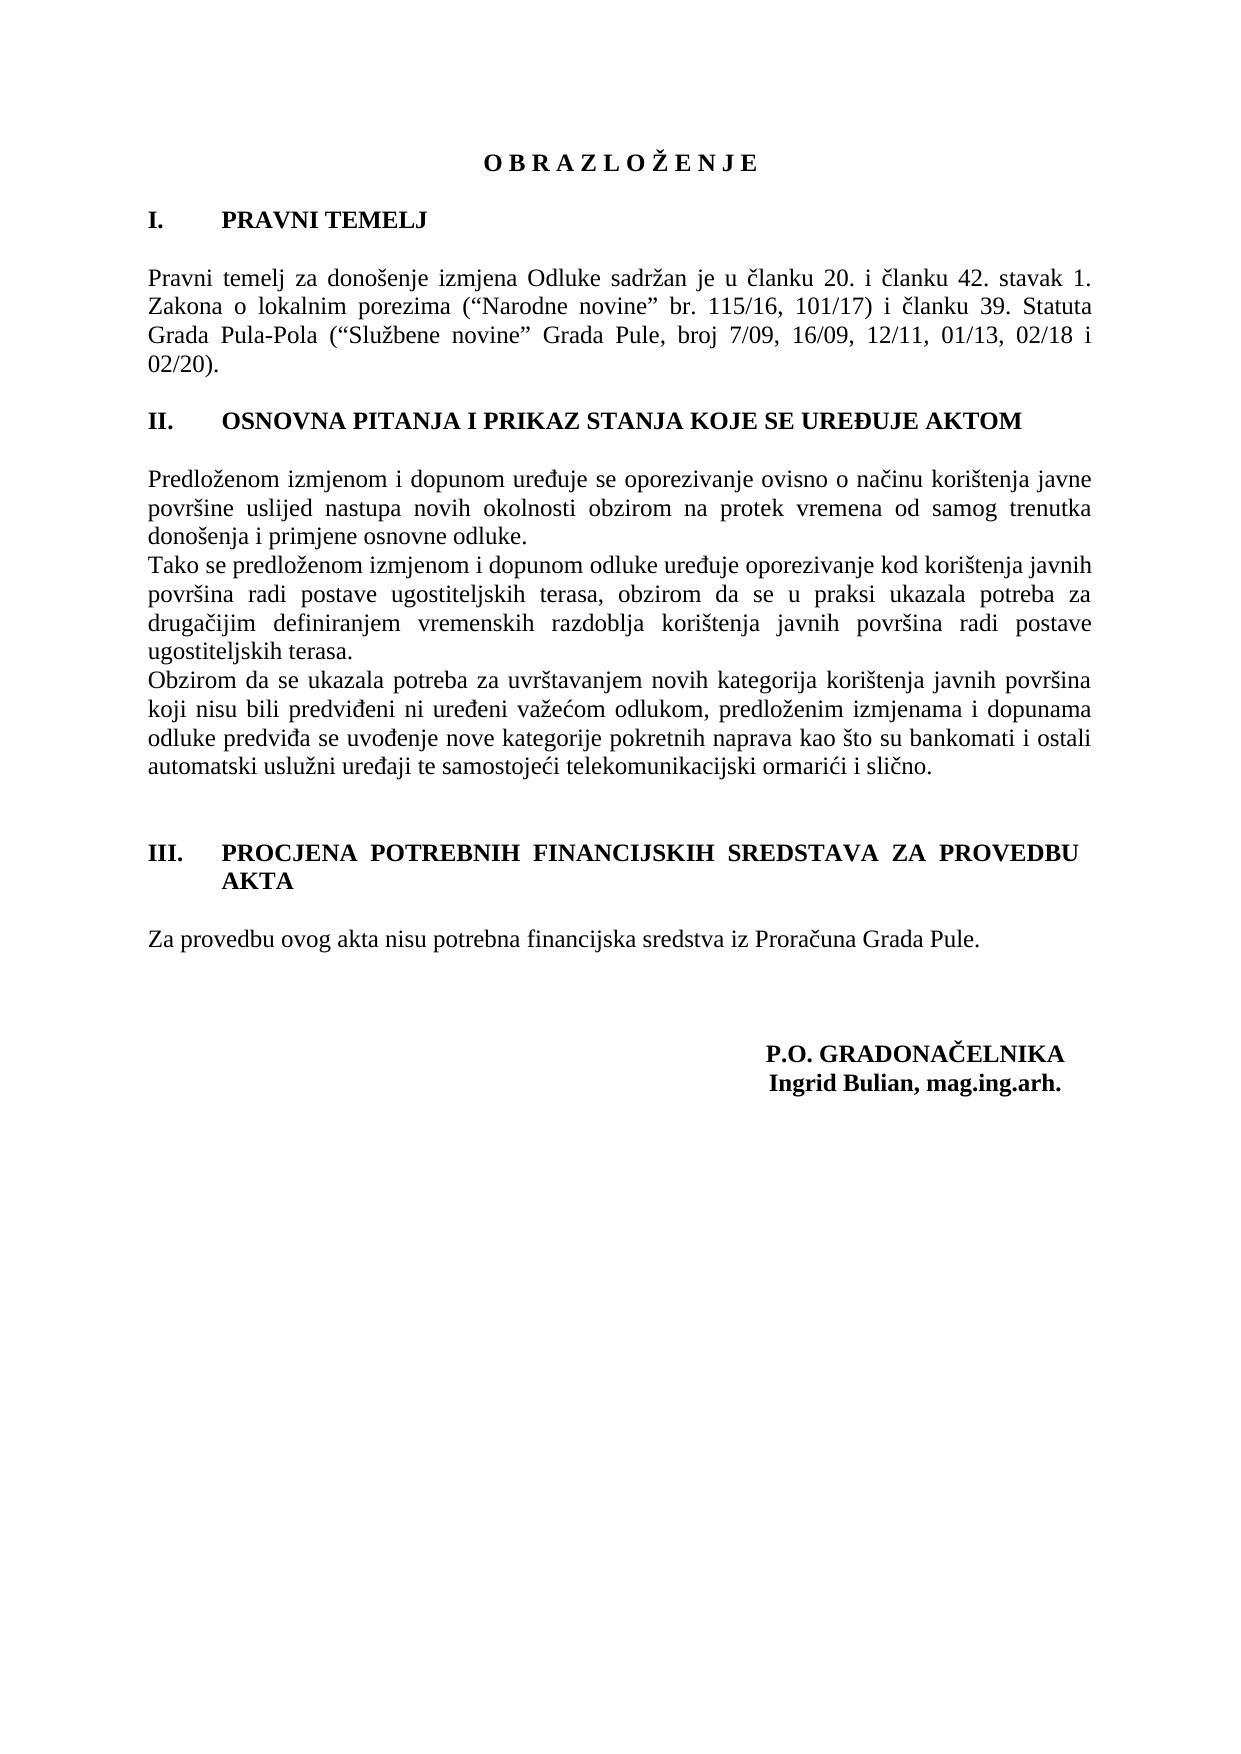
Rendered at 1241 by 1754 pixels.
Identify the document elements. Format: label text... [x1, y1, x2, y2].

text Predloženom izmjenom i dopunom uređuje se oporezivanje ovisno o načinu korištenja javne površine uslijed nastupa novih okolnosti obzirom na protek vremena od samog trenutka donošenja i primjene osnovne odluke. [148, 464, 1093, 550]
text Pravni temelj za donošenje izmjena Odluke sadržan je u članku 20. i članku 42. stavak 1. Zakona o lokalnim porezima (“Narodne novine” br. 115/16, 101/17) i članku 39. Statuta Grada Pula-Pola (“Službene novine” Grada Pule, broj 7/09, 16/09, 12/11, 01/13, 02/18 i 02/20). [148, 263, 1093, 378]
text Ingrid Bulian, mag.ing.arh. [738, 1068, 1093, 1096]
text Za provedbu ovog akta nisu potrebna financijska sredstva iz Proračuna Grada Pule. [148, 924, 1093, 953]
text Obzirom da se ukazala potreba za uvrštavanjem novih kategorija korištenja javnih površina koji nisu bili predviđeni ni uređeni važećom odlukom, predloženim izmjenama i dopunama odluke predviđa se uvođenje nove kategorije pokretnih naprava kao što su bankomati i ostali automatski uslužni uređaji te samostojeći telekomunikacijski ormarići i slično. [148, 665, 1093, 780]
text II. OSNOVNA PITANJA I PRIKAZ STANJA KOJE SE UREĐUJE AKTOM [148, 406, 1093, 435]
text P.O. GRADONAČELNIKA [738, 1039, 1093, 1068]
text III. PROCJENA POTREBNIH FINANCIJSKIH SREDSTAVA ZA PROVEDBU AKTA [148, 838, 1093, 895]
text O B R A Z L O Ž E N J E [148, 148, 1093, 176]
text Tako se predloženom izmjenom i dopunom odluke uređuje oporezivanje kod korištenja javnih površina radi postave ugostiteljskih terasa, obzirom da se u praksi ukazala potreba za drugačijim definiranjem vremenskih razdoblja korištenja javnih površina radi postave ugostiteljskih terasa. [148, 550, 1093, 665]
text I. PRAVNI TEMELJ [148, 205, 1093, 234]
